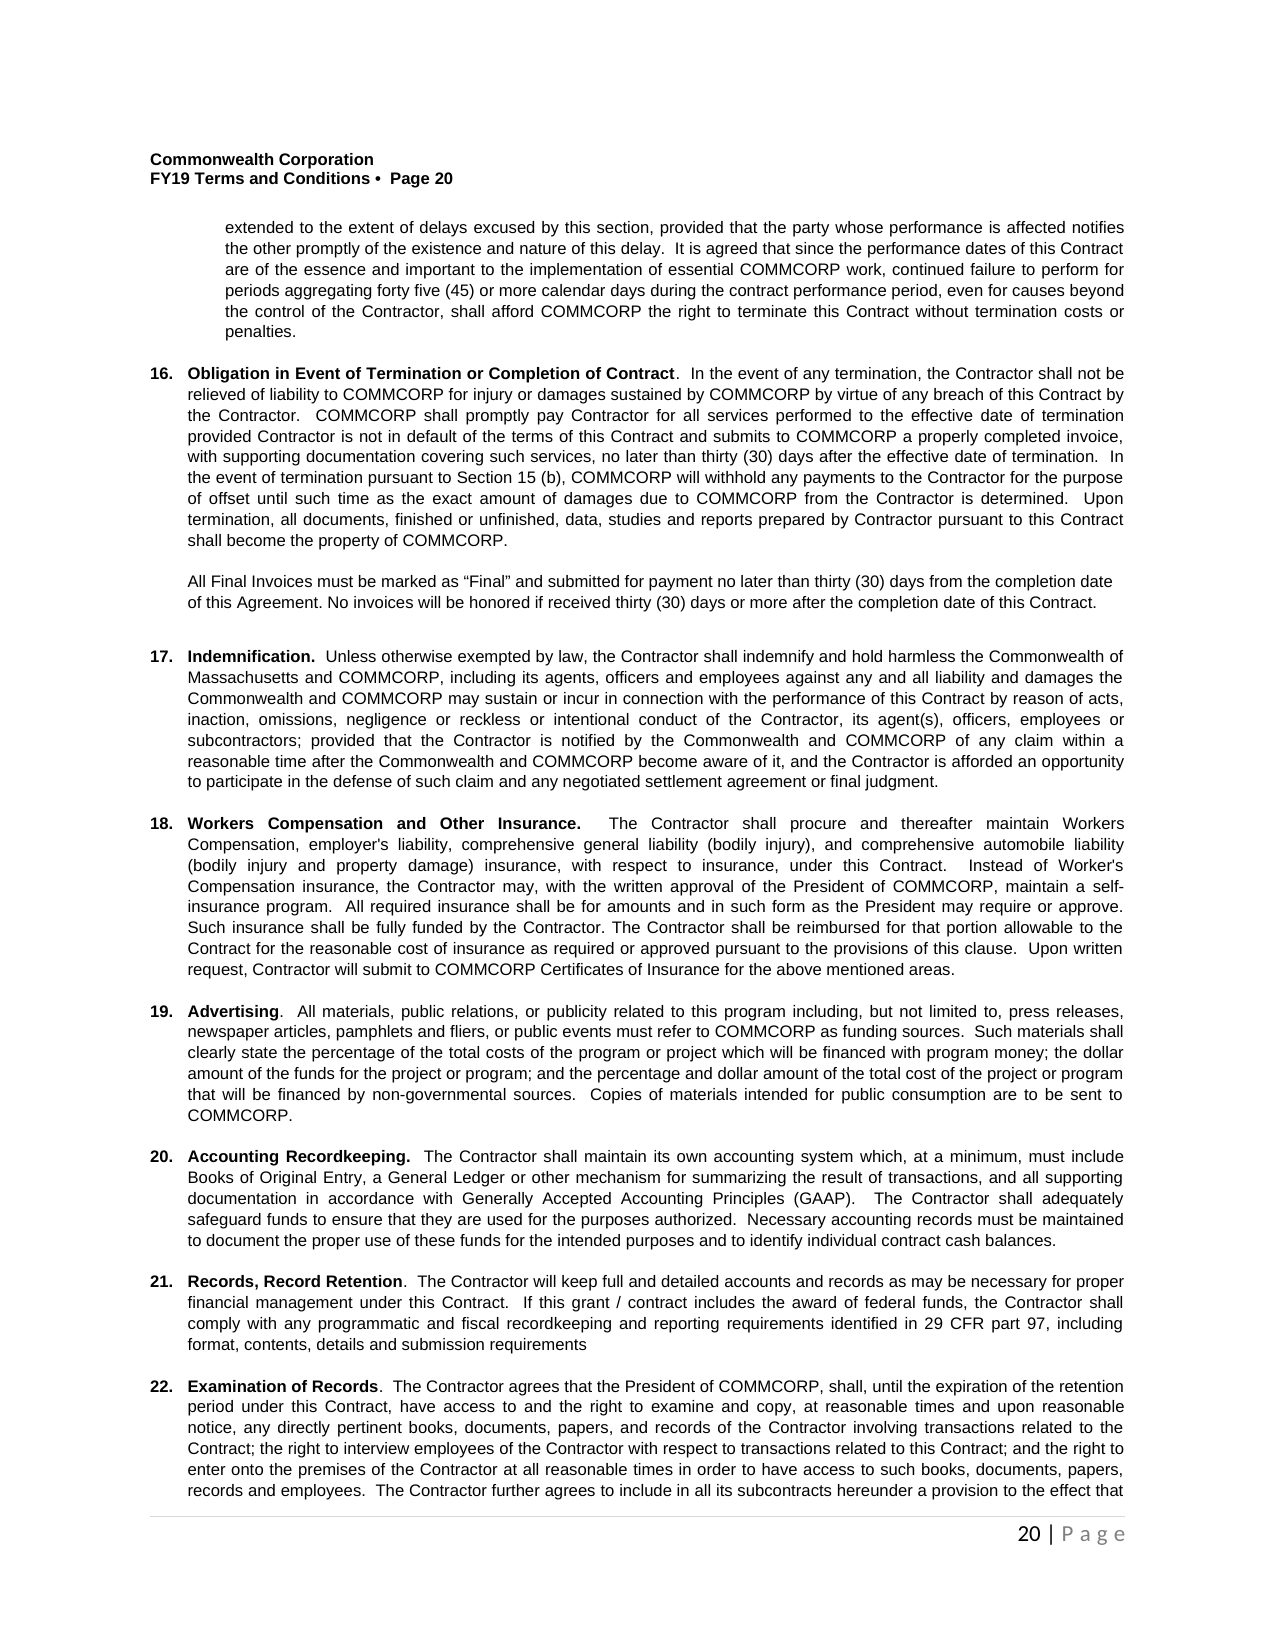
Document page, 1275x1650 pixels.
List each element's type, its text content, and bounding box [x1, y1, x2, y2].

text 21. Records, Record Retention. The Contractor will keep full and detailed accounts and records as may be necessary for proper financial management under this Contract. If this grant / contract includes the award of federal funds, the Contractor shall comply with any programmatic and fiscal recordkeeping and reporting requirements identified in 29 CFR part 97, including format, contents, details and submission requirements [150, 1271, 1125, 1354]
text All Final Invoices must be marked as “Final” and submitted for payment no later than thirty (30) days from the completion date of this Agreement. No invoices will be honored if received thirty (30) days or more after the completion date of this Contract. [187, 571, 1125, 612]
text 20. Accounting Recordkeeping. The Contractor shall maintain its own accounting system which, at a minimum, must include Books of Original Entry, a General Ledger or other mechanism for summarizing the result of transactions, and all supporting documentation in accordance with Generally Accepted Accounting Principles (GAAP). The Contractor shall adequately safeguard funds to ensure that they are used for the purposes authorized. Necessary accounting records must be maintained to document the proper use of these funds for the intended purposes and to identify individual contract cash balances. [150, 1146, 1125, 1250]
text 19. Advertising. All materials, public relations, or publicity related to this program including, but not limited to, press releases, newspaper articles, pamphlets and fliers, or public events must refer to COMMCORP as funding sources. Such materials shall clearly state the percentage of the total costs of the program or project which will be financed with program money; the dollar amount of the funds for the project or program; and the percentage and dollar amount of the total cost of the project or program that will be financed by non-governmental sources. Copies of materials intended for public consumption are to be sent to COMMCORP. [150, 1000, 1125, 1125]
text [150, 1375, 1125, 1500]
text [187, 216, 1125, 341]
text 18. Workers Compensation and Other Insurance. The Contractor shall procure and thereafter maintain Workers Compensation, employer's liability, comprehensive general liability (bodily injury), and comprehensive automobile liability (bodily injury and property damage) insurance, with respect to insurance, under this Contract. Instead of Worker's Compensation insurance, the Contractor may, with the written approval of the President of COMMCORP, maintain a self-insurance program. All required insurance shall be for amounts and in such form as the President may require or approve. Such insurance shall be fully funded by the Contractor. The Contractor shall be reimbursed for that portion allowable to the Contract for the reasonable cost of insurance as required or approved pursuant to the provisions of this clause. Upon written request, Contractor will submit to COMMCORP Certificates of Insurance for the above mentioned areas. [150, 812, 1125, 979]
text 17. Indemnification. Unless otherwise exempted by law, the Contractor shall indemnify and hold harmless the Commonwealth of Massachusetts and COMMCORP, including its agents, officers and employees against any and all liability and damages the Commonwealth and COMMCORP may sustain or incur in connection with the performance of this Contract by reason of acts, inaction, omissions, negligence or reckless or intentional conduct of the Contractor, its agent(s), officers, employees or subcontractors; provided that the Contractor is notified by the Commonwealth and COMMCORP of any claim within a reasonable time after the Commonwealth and COMMCORP become aware of it, and the Contractor is afforded an opportunity to participate in the defense of such claim and any negotiated settlement agreement or final judgment. [150, 646, 1125, 791]
text 16. Obligation in Event of Termination or Completion of Contract. In the event of any termination, the Contractor shall not be relieved of liability to COMMCORP for injury or damages sustained by COMMCORP by virtue of any breach of this Contract by the Contractor. COMMCORP shall promptly pay Contractor for all services performed to the effective date of termination provided Contractor is not in default of the terms of this Contract and submits to COMMCORP a properly completed invoice, with supporting documentation covering such services, no later than thirty (30) days after the effective date of termination. In the event of termination pursuant to Section 15 (b), COMMCORP will withhold any payments to the Contractor for the purpose of offset until such time as the exact amount of damages due to COMMCORP from the Contractor is determined. Upon termination, all documents, finished or unfinished, data, studies and reports prepared by Contractor pursuant to this Contract shall become the property of COMMCORP. [150, 362, 1125, 550]
